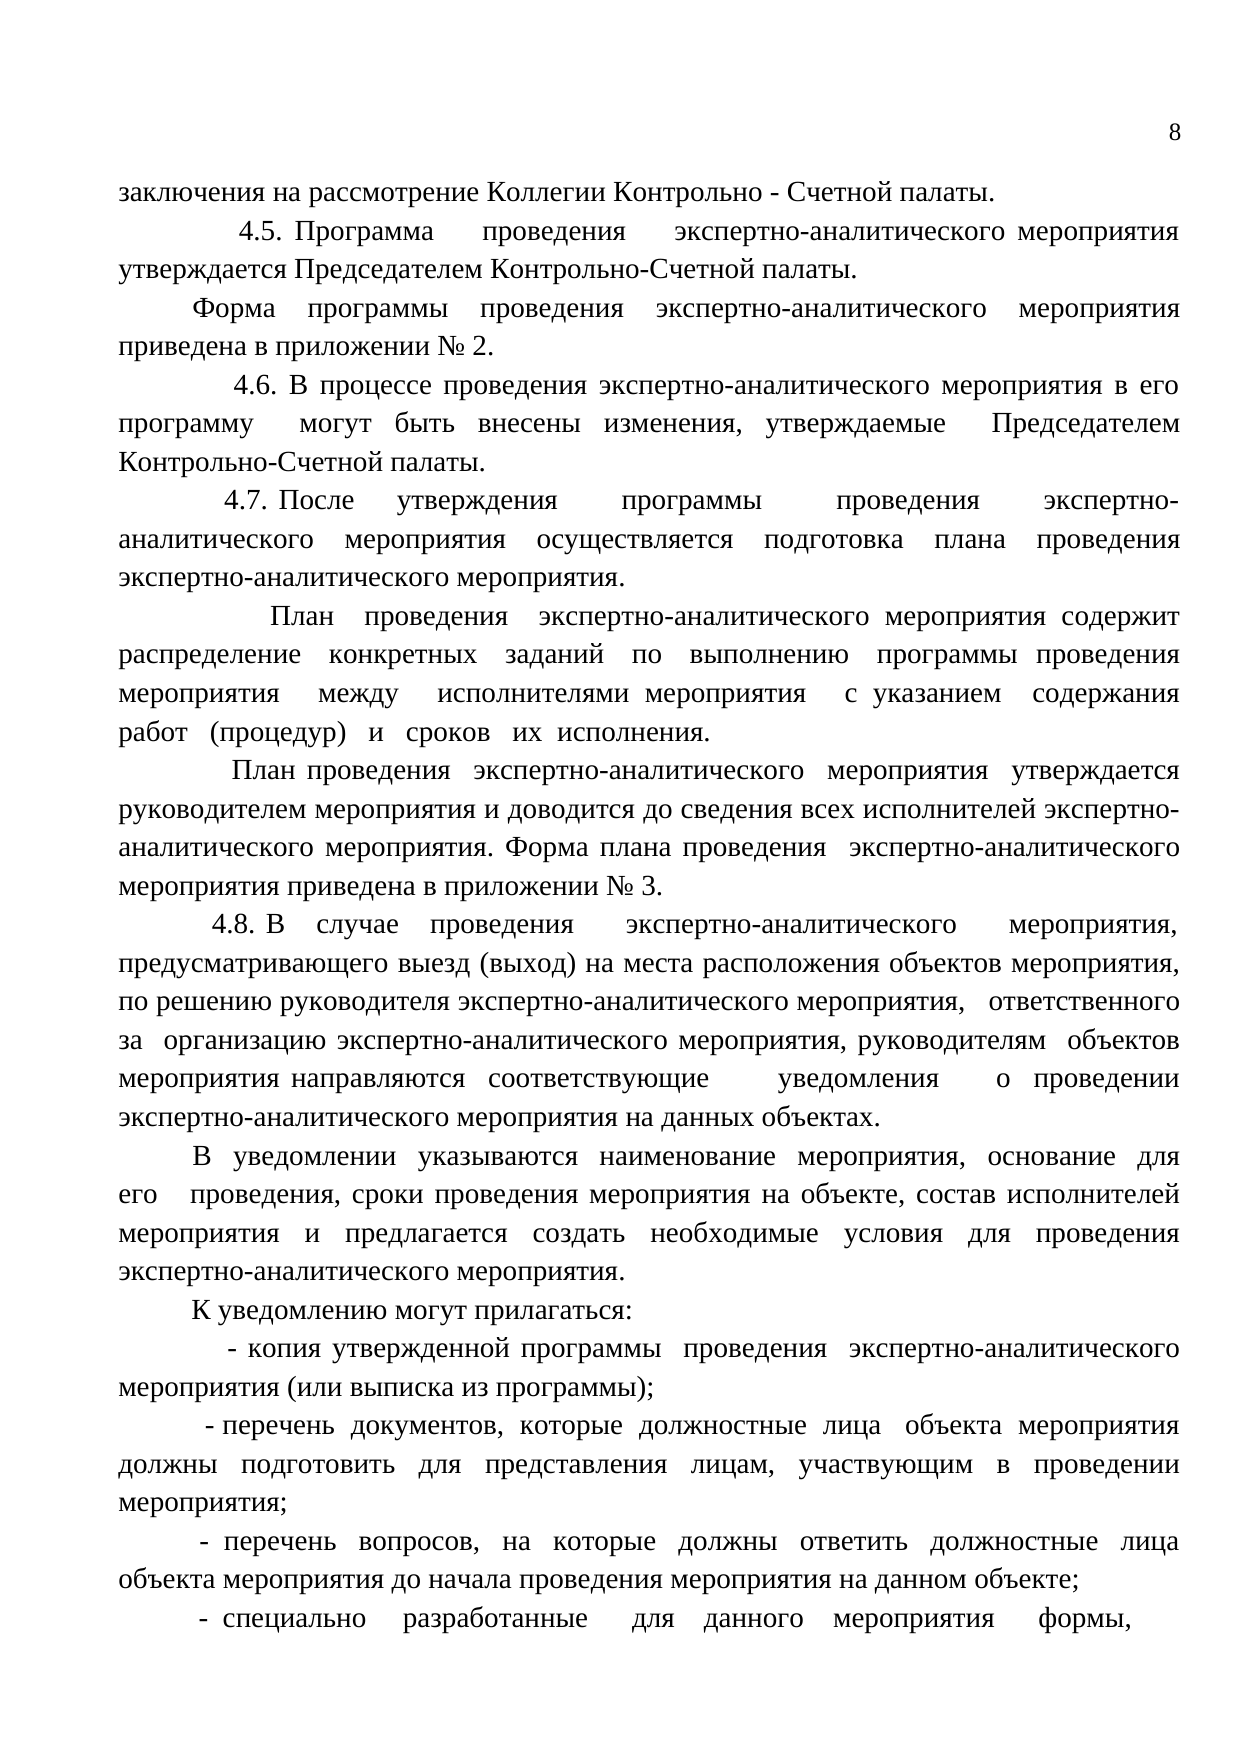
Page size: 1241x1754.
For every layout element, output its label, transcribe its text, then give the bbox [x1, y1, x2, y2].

text - копия утвержденной программы проведения экспертно-аналитического мероприятия (или выписка из программы); [118, 1330, 1181, 1402]
text 4.8. В случае проведения экспертно-аналитического мероприятия, предусматривающего выезд (выход) на места расположения объектов мероприятия, по решению руководителя экспертно-аналитического мероприятия, ответственного за организацию экспертно-аналитического мероприятия, руководителям объектов мероприятия направляются соответствующие уведомления о проведении экспертно-аналитического мероприятия на данных объектах. [118, 906, 1181, 1133]
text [118, 174, 1181, 208]
text Форма программы проведения экспертно-аналитического мероприятия приведена в приложении № 2. [118, 290, 1181, 362]
text В уведомлении указываются наименование мероприятия, основание для его проведения, сроки проведения мероприятия на объекте, состав исполнителей мероприятия и предлагается создать необходимые условия для проведения экспертно-аналитического мероприятия. [118, 1138, 1181, 1287]
text - специально разработанные для данного мероприятия формы, [118, 1600, 1181, 1634]
text - перечень документов, которые должностные лица объекта мероприятия должны подготовить для представления лицам, участвующим в проведении мероприятия; [118, 1407, 1181, 1518]
text 4.5. Программа проведения экспертно-аналитического мероприятия утверждается Председателем Контрольно-Счетной палаты. [118, 213, 1181, 285]
text 4.7. После утверждения программы проведения экспертно-аналитического мероприятия осуществляется подготовка плана проведения экспертно-аналитического мероприятия. [118, 482, 1181, 593]
text - перечень вопросов, на которые должны ответить должностные лица объекта мероприятия до начала проведения мероприятия на данном объекте; [118, 1523, 1181, 1595]
text План проведения экспертно-аналитического мероприятия содержит распределение конкретных заданий по выполнению программы проведения мероприятия между исполнителями мероприятия с указанием содержания работ (процедур) и сроков их исполнения. [118, 598, 1181, 747]
text План проведения экспертно-аналитического мероприятия утверждается руководителем мероприятия и доводится до сведения всех исполнителей экспертно-аналитического мероприятия. Форма плана проведения экспертно-аналитического мероприятия приведена в приложении № 3. [118, 752, 1181, 901]
text К уведомлению могут прилагаться: [118, 1292, 1181, 1325]
text 4.6. В процессе проведения экспертно-аналитического мероприятия в его программу могут быть внесены изменения, утверждаемые Председателем Контрольно-Счетной палаты. [118, 367, 1181, 477]
